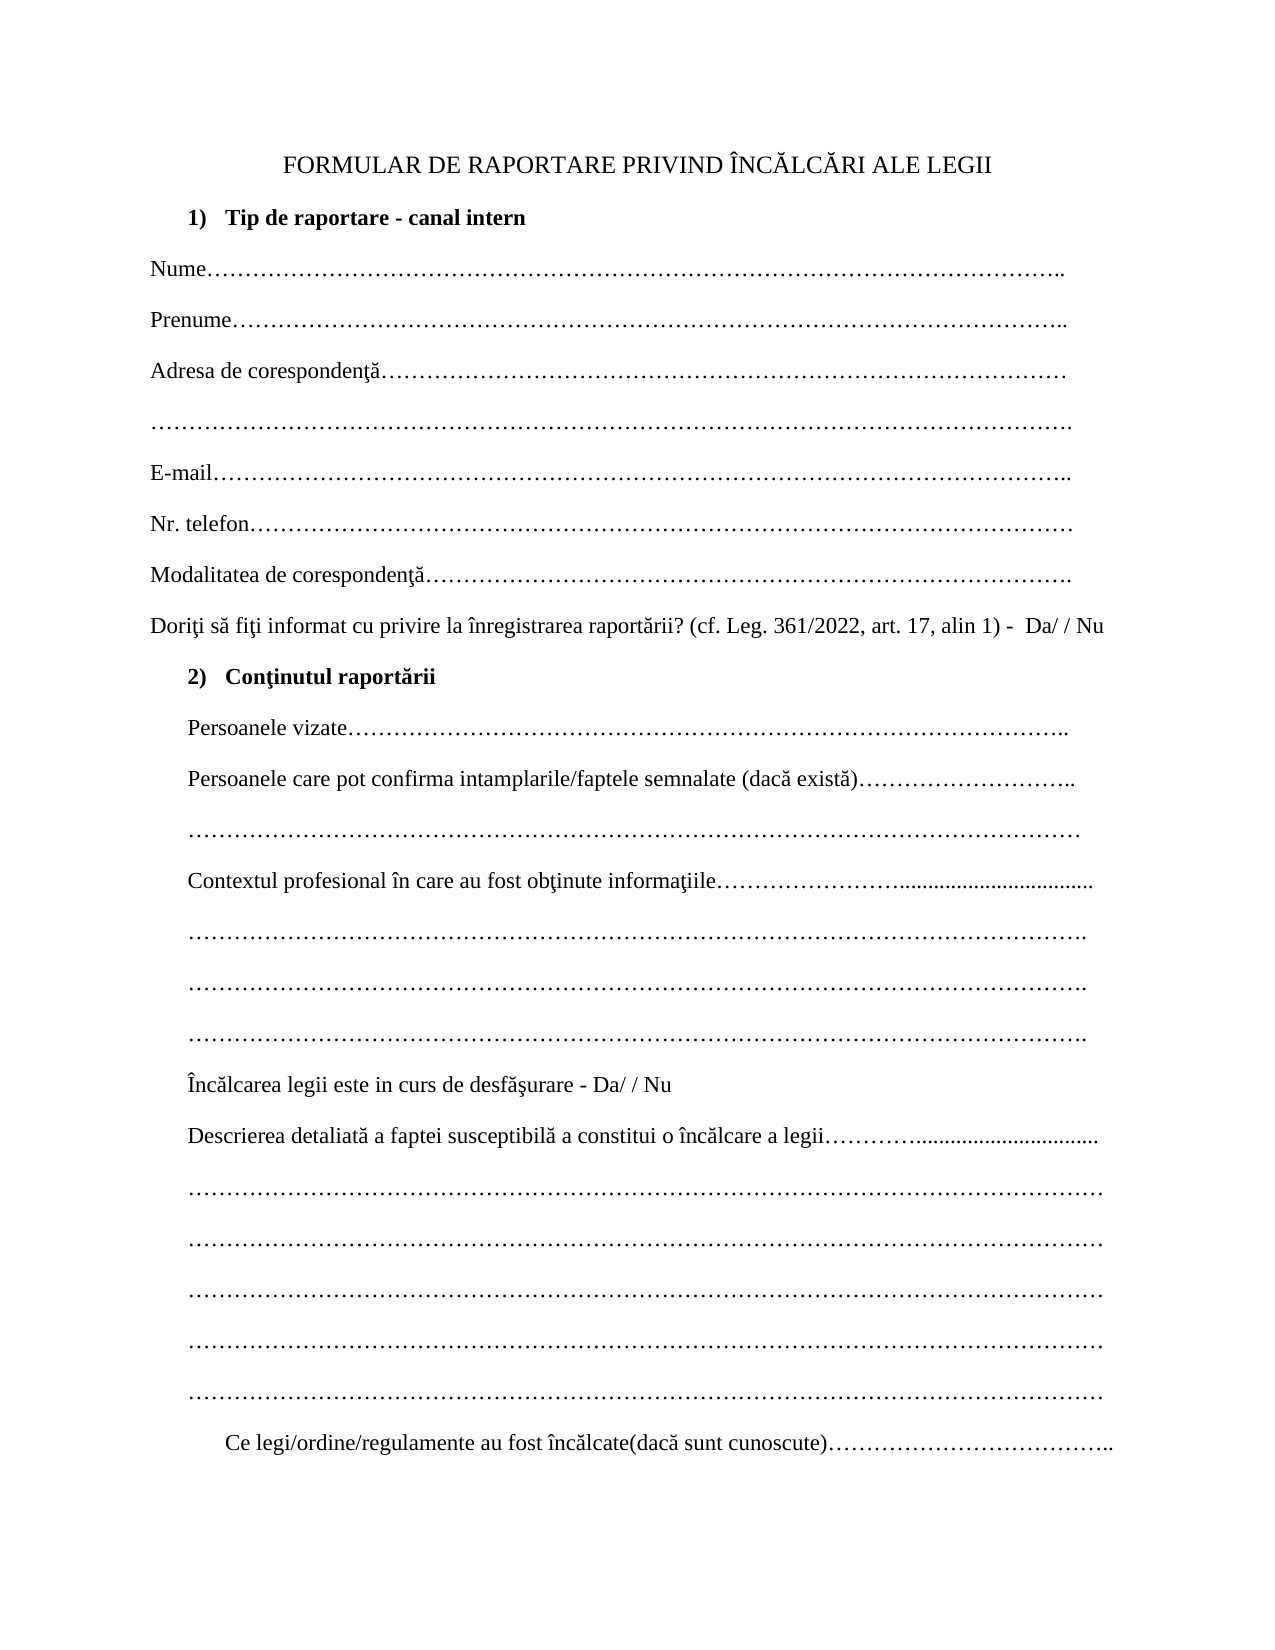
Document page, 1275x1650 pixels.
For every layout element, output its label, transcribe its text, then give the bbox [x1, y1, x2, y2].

text E-mail………………………………………………………………………………………………….. [150, 459, 1125, 485]
text Doriţi să fiţi informat cu privire la înregistrarea raportării? (cf. Leg. 361/2022, art. 17, alin 1) - Da/ / Nu [150, 612, 1125, 638]
list Tip de raportare - canal intern [187, 204, 1125, 230]
text ………………………………………………………………………………………………………… [187, 1174, 1125, 1200]
text Persoanele vizate………………………………………………………………………………….. [187, 714, 1125, 741]
text Descrierea detaliată a faptei susceptibilă a constitui o încălcare a legii…………................................ [187, 1123, 1125, 1149]
text Ce legi/ordine/regulamente au fost încălcate(dacă sunt cunoscute)……………………………….. [150, 1429, 1125, 1455]
text ………………………………………………………………………………………………………… [187, 1225, 1125, 1251]
text Prenume……………………………………………………………………………………………….. [150, 306, 1125, 332]
text ………………………………………………………………………………………………………. [187, 918, 1125, 945]
text ………………………………………………………………………………………………………… [187, 1327, 1125, 1353]
text Încălcarea legii este in curs de desfăşurare - Da/ / Nu [187, 1072, 1125, 1098]
text Modalitatea de corespondenţă…………………………………………………………………………. [150, 561, 1125, 587]
text ………………………………………………………………………………………………………. [187, 1021, 1125, 1047]
text ………………………………………………………………………………………………………… [187, 1378, 1125, 1404]
text ………………………………………………………………………………………………………. [187, 969, 1125, 996]
text Nume………………………………………………………………………………………………….. [150, 255, 1125, 281]
text ……………………………………………………………………………………………………… [187, 816, 1125, 843]
text Contextul profesional în care au fost obţinute informaţiile…………………….................................. [187, 867, 1125, 894]
list Conţinutul raportării [187, 663, 1125, 689]
text ………………………………………………………………………………………………………… [187, 1276, 1125, 1302]
text Nr. telefon……………………………………………………………………………………………… [150, 510, 1125, 536]
text Persoanele care pot confirma intamplarile/faptele semnalate (dacă există)……………………….. [187, 765, 1125, 792]
text FORMULAR DE RAPORTARE PRIVIND ÎNCĂLCĂRI ALE LEGII [150, 150, 1125, 179]
text Adresa de corespondenţă……………………………………………………………………………… [150, 357, 1125, 383]
text …………………………………………………………………………………………………………. [150, 408, 1125, 434]
